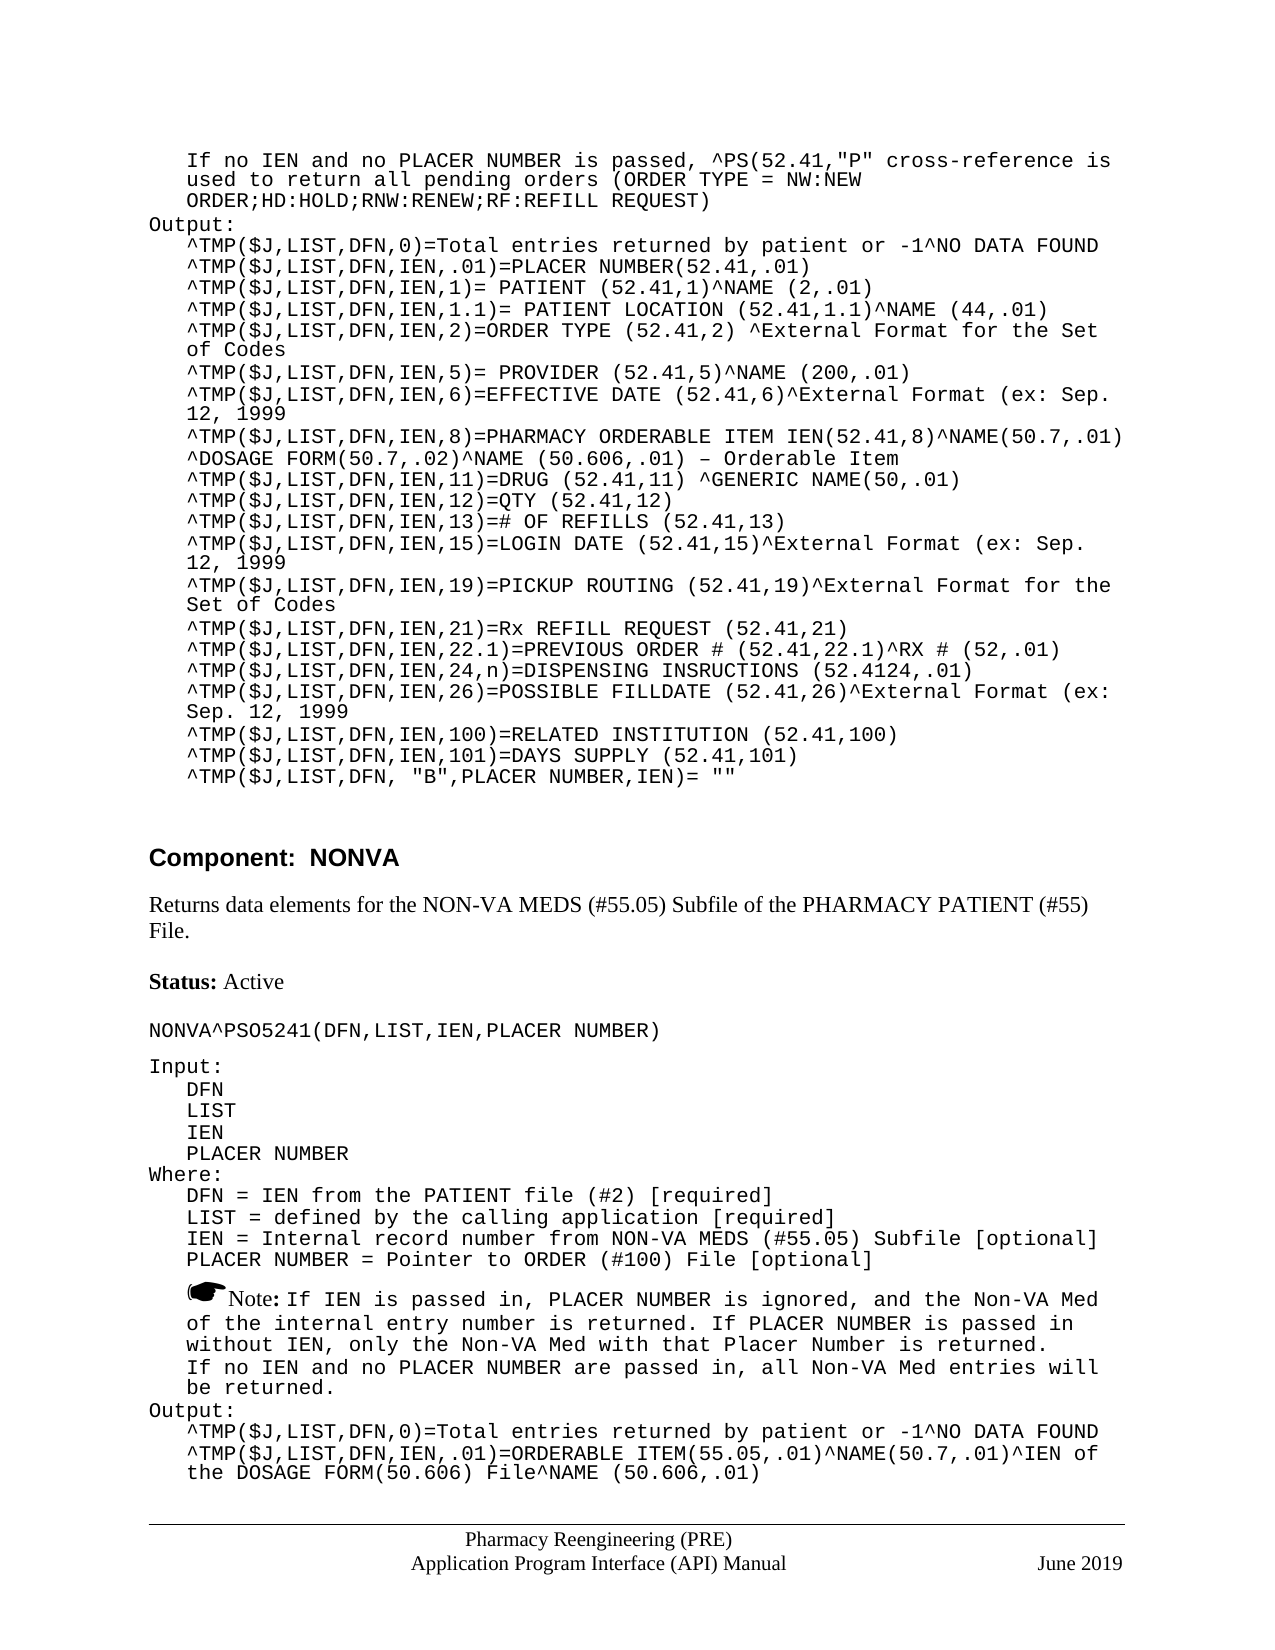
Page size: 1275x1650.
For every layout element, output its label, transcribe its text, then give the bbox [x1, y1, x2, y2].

text Output: [148, 1400, 1125, 1422]
text ^TMP($J,LIST,DFN,IEN,13)=# OF REFILLS (52.41,13) [186, 512, 1125, 533]
text LIST = defined by the calling application [required] [186, 1207, 1125, 1228]
subtitle Returns data elements for the NON-VA MEDS (#55.05) Subfile of the PHARMACY PATIENT (#55) File. [148, 891, 1125, 943]
text ^TMP($J,LIST,DFN,IEN,.01)=ORDERABLE ITEM(55.05,.01)^NAME(50.7,.01)^IEN of the DOSAGE FORM(50.606) File^NAME (50.606,.01) [186, 1443, 1125, 1486]
text ^TMP($J,LIST,DFN,IEN,.01)=PLACER NUMBER(52.41,.01) [186, 256, 1125, 278]
text ^TMP($J,LIST,DFN,IEN,2)=ORDER TYPE (52.41,2) ^External Format for the Set of Codes [186, 320, 1125, 363]
text Note: If IEN is passed in, PLACER NUMBER is ignored, and the Non-VA Med of the internal entry number is returned. If PLACER NUMBER is passed in without IEN, only the Non-VA Med with that Placer Number is returned. [186, 1271, 1125, 1358]
text IEN = Internal record number from NON-VA MEDS (#55.05) Subfile [optional] [186, 1228, 1125, 1249]
text Input: [148, 1056, 1125, 1079]
text ^TMP($J,LIST,DFN,0)=Total entries returned by patient or -1^NO DATA FOUND [186, 1422, 1125, 1443]
text ^TMP($J,LIST,DFN,IEN,11)=DRUG (52.41,11) ^Generic Name(50,.01) [186, 469, 1125, 490]
text DFN [186, 1079, 1125, 1101]
text If no IEN and no PLACER NUMBER are passed in, all Non-VA Med entries will be returned. [186, 1358, 1125, 1400]
text ^TMP($J,LIST,DFN,IEN,8)=PHARMACY ORDERABLE ITEM IEN(52.41,8)^NAME(50.7,.01) [186, 427, 1125, 448]
subtitle Component: NONVA [148, 843, 1125, 872]
text ^TMP($J,LIST,DFN,IEN,21)=Rx REFILL REQUEST (52.41,21) [186, 618, 1125, 639]
text PLACER NUMBER = Pointer to ORDER (#100) File [optional] [186, 1249, 1125, 1271]
text ^TMP($J,LIST,DFN,IEN,15)=LOGIN DATE (52.41,15)^External Format (ex: Sep. 12, 1999 [186, 533, 1125, 576]
text Where: [148, 1164, 1125, 1186]
text ^TMP($J,LIST,DFN,0)=Total entries returned by patient or -1^NO DATA FOUND [186, 235, 1125, 256]
text ^DOSAGE FORM(50.7,.02)^NAME (50.606,.01) – Orderable Item [186, 448, 1125, 469]
text ^TMP($J,LIST,DFN,IEN,100)=RELATED INSTITUTION (52.41,100) [186, 724, 1125, 746]
text ^TMP($J,LIST,DFN,IEN,19)=PICKUP ROUTING (52.41,19)^External Format for the Set of Codes [186, 576, 1125, 618]
text ^TMP($J,LIST,DFN,IEN,12)=QTY (52.41,12) [186, 490, 1125, 512]
text ^TMP($J,LIST,DFN,IEN,22.1)=PREVIOUS ORDER # (52.41,22.1)^RX # (52,.01) [186, 639, 1125, 661]
text IEN [186, 1122, 1125, 1143]
text ^TMP($J,LIST,DFN, "B",PLACER NUMBER,IEN)= "" [186, 767, 1125, 788]
text ^TMP($J,LIST,DFN,IEN,5)= PROVIDER (52.41,5)^NAME (200,.01) [186, 363, 1125, 384]
text LIST [186, 1101, 1125, 1122]
text Status: Active [148, 968, 1125, 995]
text NONVA^PSO5241(DFN,LIST,IEN,PLACER NUMBER) [148, 1020, 1125, 1043]
text PLACER NUMBER [186, 1143, 1125, 1164]
text ^TMP($J,LIST,DFN,IEN,1)= PATIENT (52.41,1)^NAME (2,.01) [186, 278, 1125, 299]
text ^TMP($J,LIST,DFN,IEN,6)=EFFECTIVE DATE (52.41,6)^External Format (ex: Sep. 12, 1999 [186, 384, 1125, 427]
text Output: [148, 214, 1125, 235]
text DFN = IEN from the PATIENT file (#2) [required] [186, 1186, 1125, 1207]
text ^TMP($J,LIST,DFN,IEN,101)=DAYS SUPPLY (52.41,101) [186, 746, 1125, 767]
text If no IEN and no PLACER NUMBER is passed, ^PS(52.41,"P" cross-reference is used to return all pending orders (ORDER TYPE = NW:NEW ORDER;HD:HOLD;RNW:RENEW;RF:REFILL REQUEST) [186, 150, 1125, 214]
text ^TMP($J,LIST,DFN,IEN,26)=POSSIBLE FILLDATE (52.41,26)^External Format (ex: Sep. 12, 1999 [186, 682, 1125, 724]
text ^TMP($J,LIST,DFN,IEN,1.1)= PATIENT LOCATION (52.41,1.1)^NAME (44,.01) [186, 299, 1125, 320]
text ^TMP($J,LIST,DFN,IEN,24,n)=DISPENSING INSRUCTIONS (52.4124,.01) [186, 661, 1125, 682]
